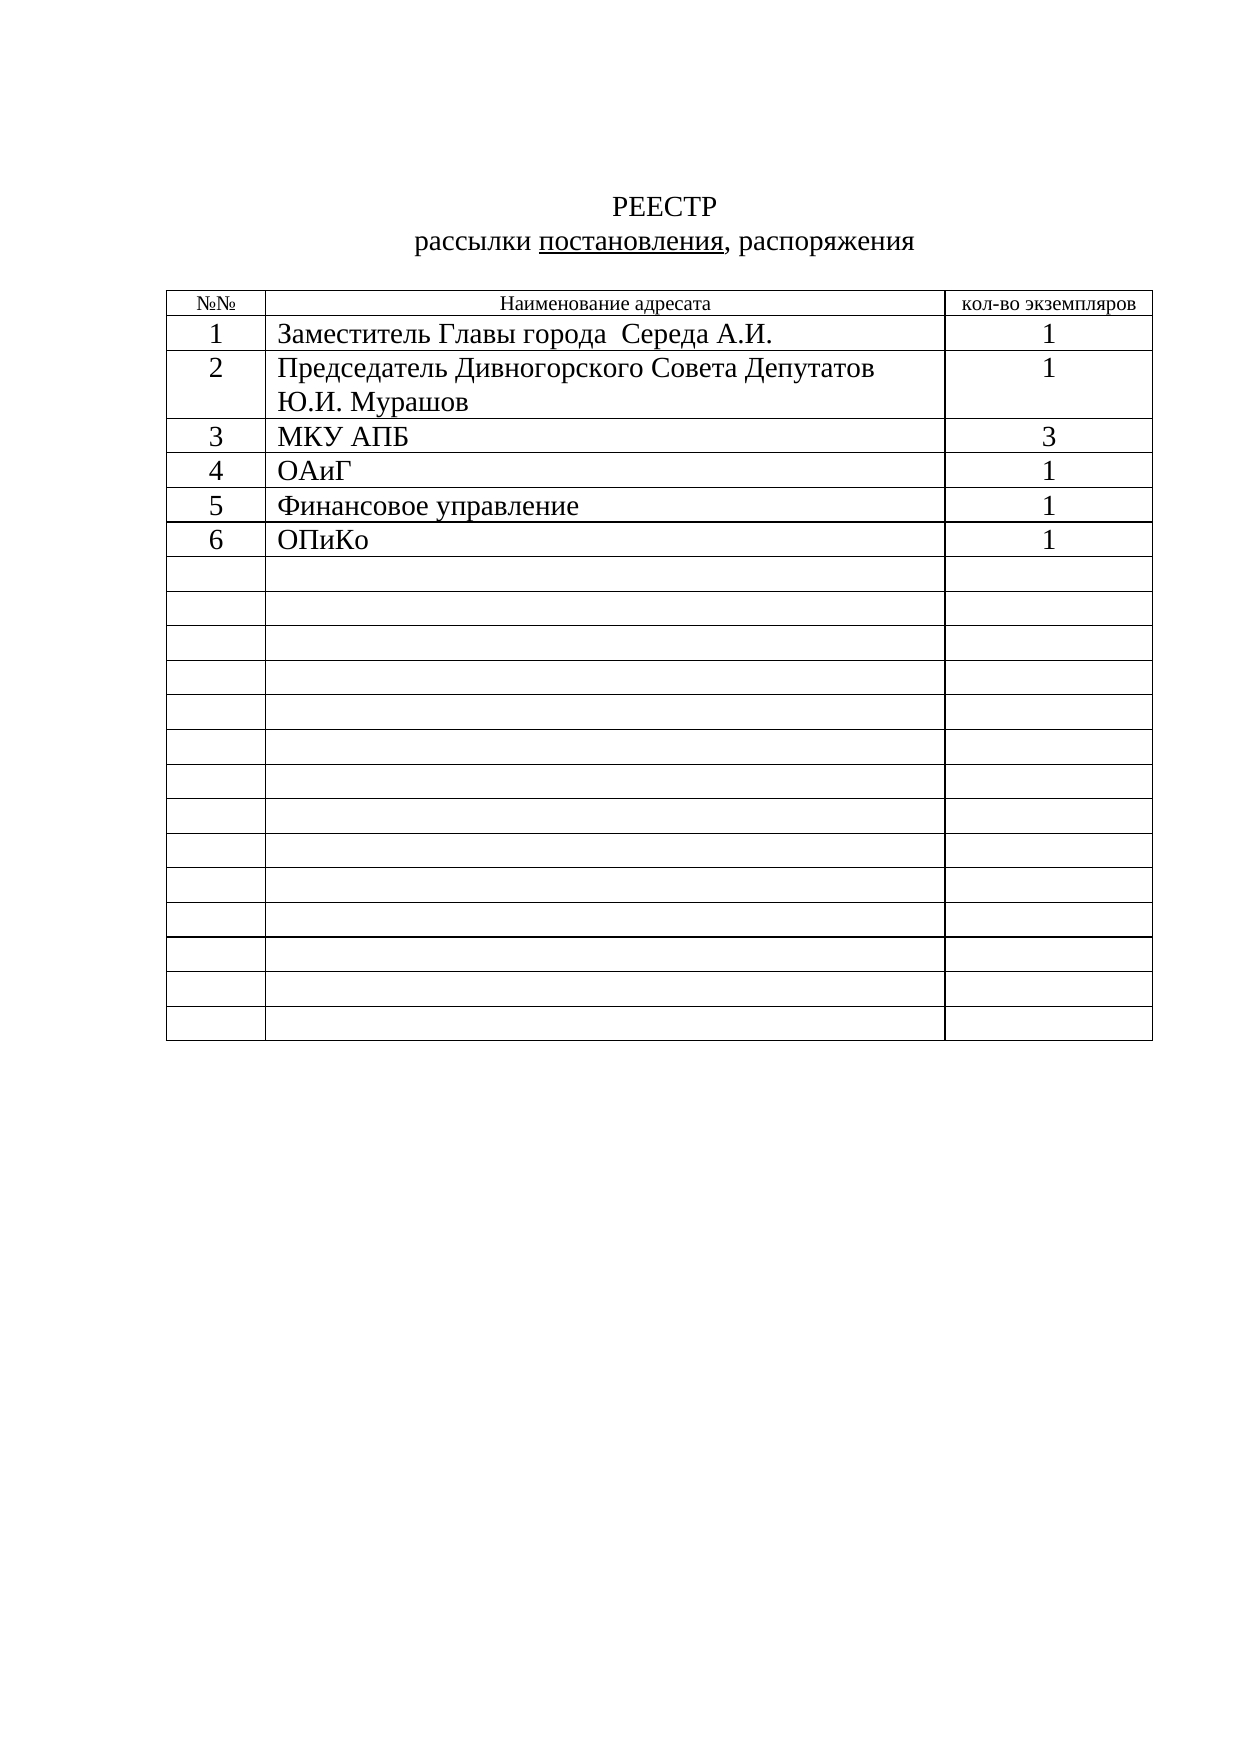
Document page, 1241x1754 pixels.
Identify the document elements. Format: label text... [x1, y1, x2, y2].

table_cell [266, 626, 944, 660]
table_cell [167, 765, 265, 798]
table_cell [946, 765, 1152, 798]
table_cell [266, 661, 944, 694]
table_cell 3 [946, 419, 1152, 452]
table_cell [946, 903, 1152, 936]
table_cell [946, 799, 1152, 833]
table_header кол-во экземпляров [946, 291, 1152, 315]
table_cell [946, 695, 1152, 729]
table_cell [167, 868, 265, 902]
table_cell [167, 972, 265, 1006]
table_cell ОАиГ [266, 453, 944, 487]
table_cell Финансовое управление [266, 488, 944, 521]
table_cell [266, 938, 944, 971]
table_cell [266, 730, 944, 763]
table_header Наименование адресата [266, 291, 944, 315]
table_cell [167, 661, 265, 694]
table_cell 1 [946, 488, 1152, 521]
table_cell [946, 661, 1152, 694]
table_cell [266, 695, 944, 729]
table_cell [946, 557, 1152, 591]
table_cell Председатель Дивногорского Совета Депутатов Ю.И. Мурашов [266, 351, 944, 418]
table_cell 1 [946, 523, 1152, 556]
table_cell 3 [167, 419, 265, 452]
table_cell 4 [167, 453, 265, 487]
table_cell [167, 626, 265, 660]
table_cell [167, 1007, 265, 1040]
table_cell Заместитель Главы города Середа А.И. [266, 316, 944, 349]
table_header №№ [167, 291, 265, 315]
table_cell [167, 730, 265, 763]
table_cell [167, 903, 265, 936]
text рассылки постановления, распоряжения [177, 223, 1152, 256]
table_cell 5 [167, 488, 265, 521]
table_cell [946, 834, 1152, 867]
table_cell [266, 1007, 944, 1040]
table_cell [266, 765, 944, 798]
table_cell [266, 834, 944, 867]
table_cell 1 [167, 316, 265, 349]
table_cell [946, 868, 1152, 902]
table_cell 1 [946, 453, 1152, 487]
table_cell [946, 626, 1152, 660]
table_cell [266, 557, 944, 591]
table_cell [167, 695, 265, 729]
table_cell [266, 903, 944, 936]
table_cell [167, 799, 265, 833]
table_cell [167, 834, 265, 867]
table_cell 2 [167, 351, 265, 418]
table_cell [946, 730, 1152, 763]
table_cell [167, 592, 265, 625]
table_cell [266, 799, 944, 833]
table_cell [167, 938, 265, 971]
table_cell [266, 868, 944, 902]
table_cell МКУ АПБ [266, 419, 944, 452]
text РЕЕСТР [177, 189, 1152, 223]
table_cell [946, 1007, 1152, 1040]
table_cell ОПиКо [266, 523, 944, 556]
table_cell 1 [946, 351, 1152, 418]
table_cell [266, 592, 944, 625]
table_cell [167, 557, 265, 591]
table_cell [946, 972, 1152, 1006]
table_cell 1 [946, 316, 1152, 349]
table_cell [946, 938, 1152, 971]
table_cell [946, 592, 1152, 625]
table_cell [266, 972, 944, 1006]
table_cell 6 [167, 523, 265, 556]
